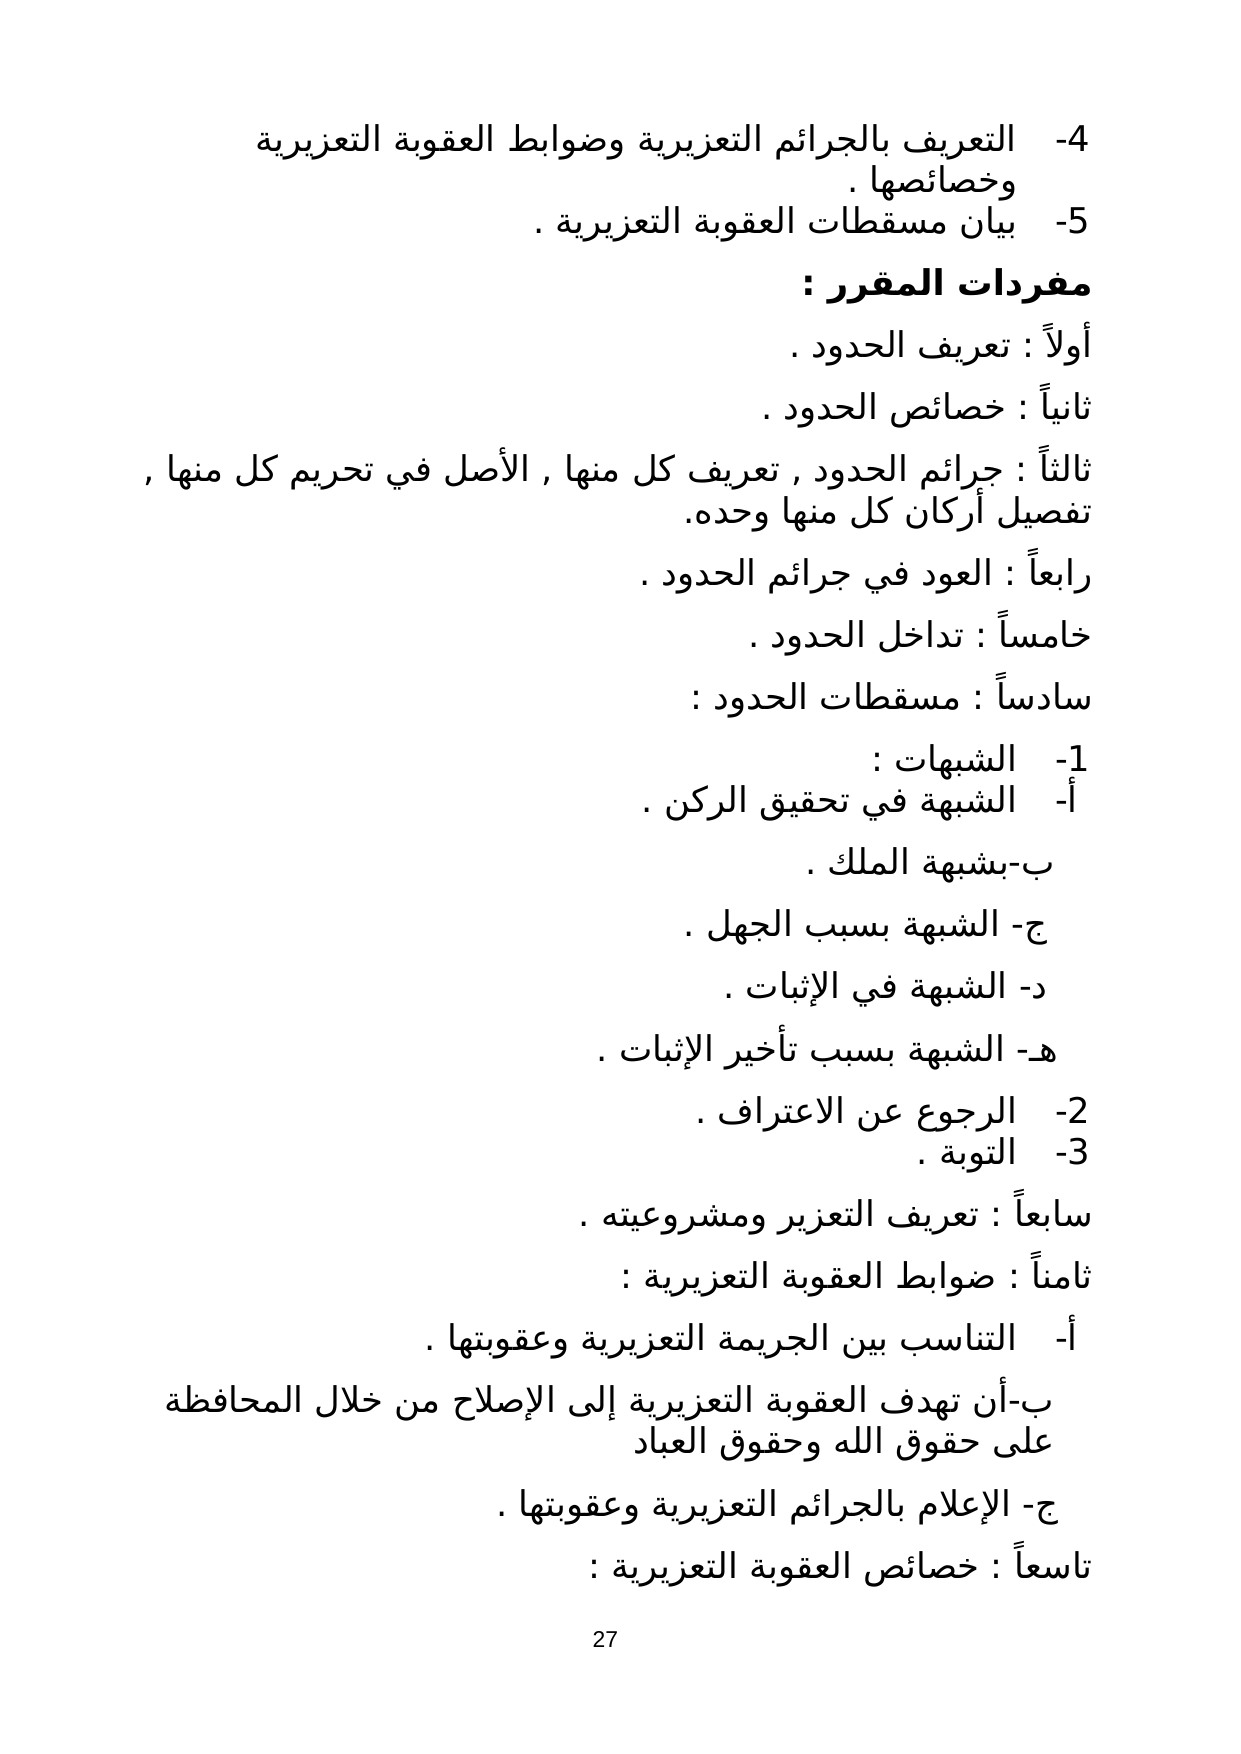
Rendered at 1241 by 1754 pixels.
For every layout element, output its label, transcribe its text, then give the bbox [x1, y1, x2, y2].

text ب-بشبهة الملك . [118, 842, 1055, 883]
list التعريف بالجرائم التعزيرية وضوابط العقوبة التعزيرية وخصائصها . [118, 118, 1055, 201]
text ثالثاً : جرائم الحدود , تعريف كل منها , الأصل في تحريم كل منها , تفصيل أركان كل منها وحده. [118, 449, 1092, 531]
text مفردات المقرر : [118, 263, 1092, 304]
list التوبة . [118, 1131, 1055, 1173]
text رابعاً : العود في جرائم الحدود . [118, 552, 1092, 593]
list التناسب بين الجريمة التعزيرية وعقوبتها . [118, 1318, 1055, 1359]
text سادساً : مسقطات الحدود : [118, 676, 1092, 718]
text خامساً : تداخل الحدود . [118, 614, 1092, 656]
list الشبهات : [118, 738, 1055, 780]
text ج- الإعلام بالجرائم التعزيرية وعقوبتها . [118, 1483, 1092, 1524]
text أولاً : تعريف الحدود . [118, 325, 1092, 366]
text ثامناً : ضوابط العقوبة التعزيرية : [118, 1256, 1092, 1297]
list الشبهة في تحقيق الركن . [118, 780, 1055, 821]
text تاسعاً : خصائص العقوبة التعزيرية : [118, 1545, 1092, 1586]
text ثانياً : خصائص الحدود . [118, 387, 1092, 428]
text ج- الشبهة بسبب الجهل . [118, 904, 1092, 945]
text ب-أن تهدف العقوبة التعزيرية إلى الإصلاح من خلال المحافظة على حقوق الله وحقوق العباد [118, 1380, 1055, 1462]
text د- الشبهة في الإثبات . [118, 966, 1092, 1007]
text هـ- الشبهة بسبب تأخير الإثبات . [118, 1028, 1092, 1069]
text سابعاً : تعريف التعزير ومشروعيته . [118, 1193, 1092, 1235]
list بيان مسقطات العقوبة التعزيرية . [118, 201, 1055, 242]
list الرجوع عن الاعتراف . [118, 1090, 1055, 1131]
